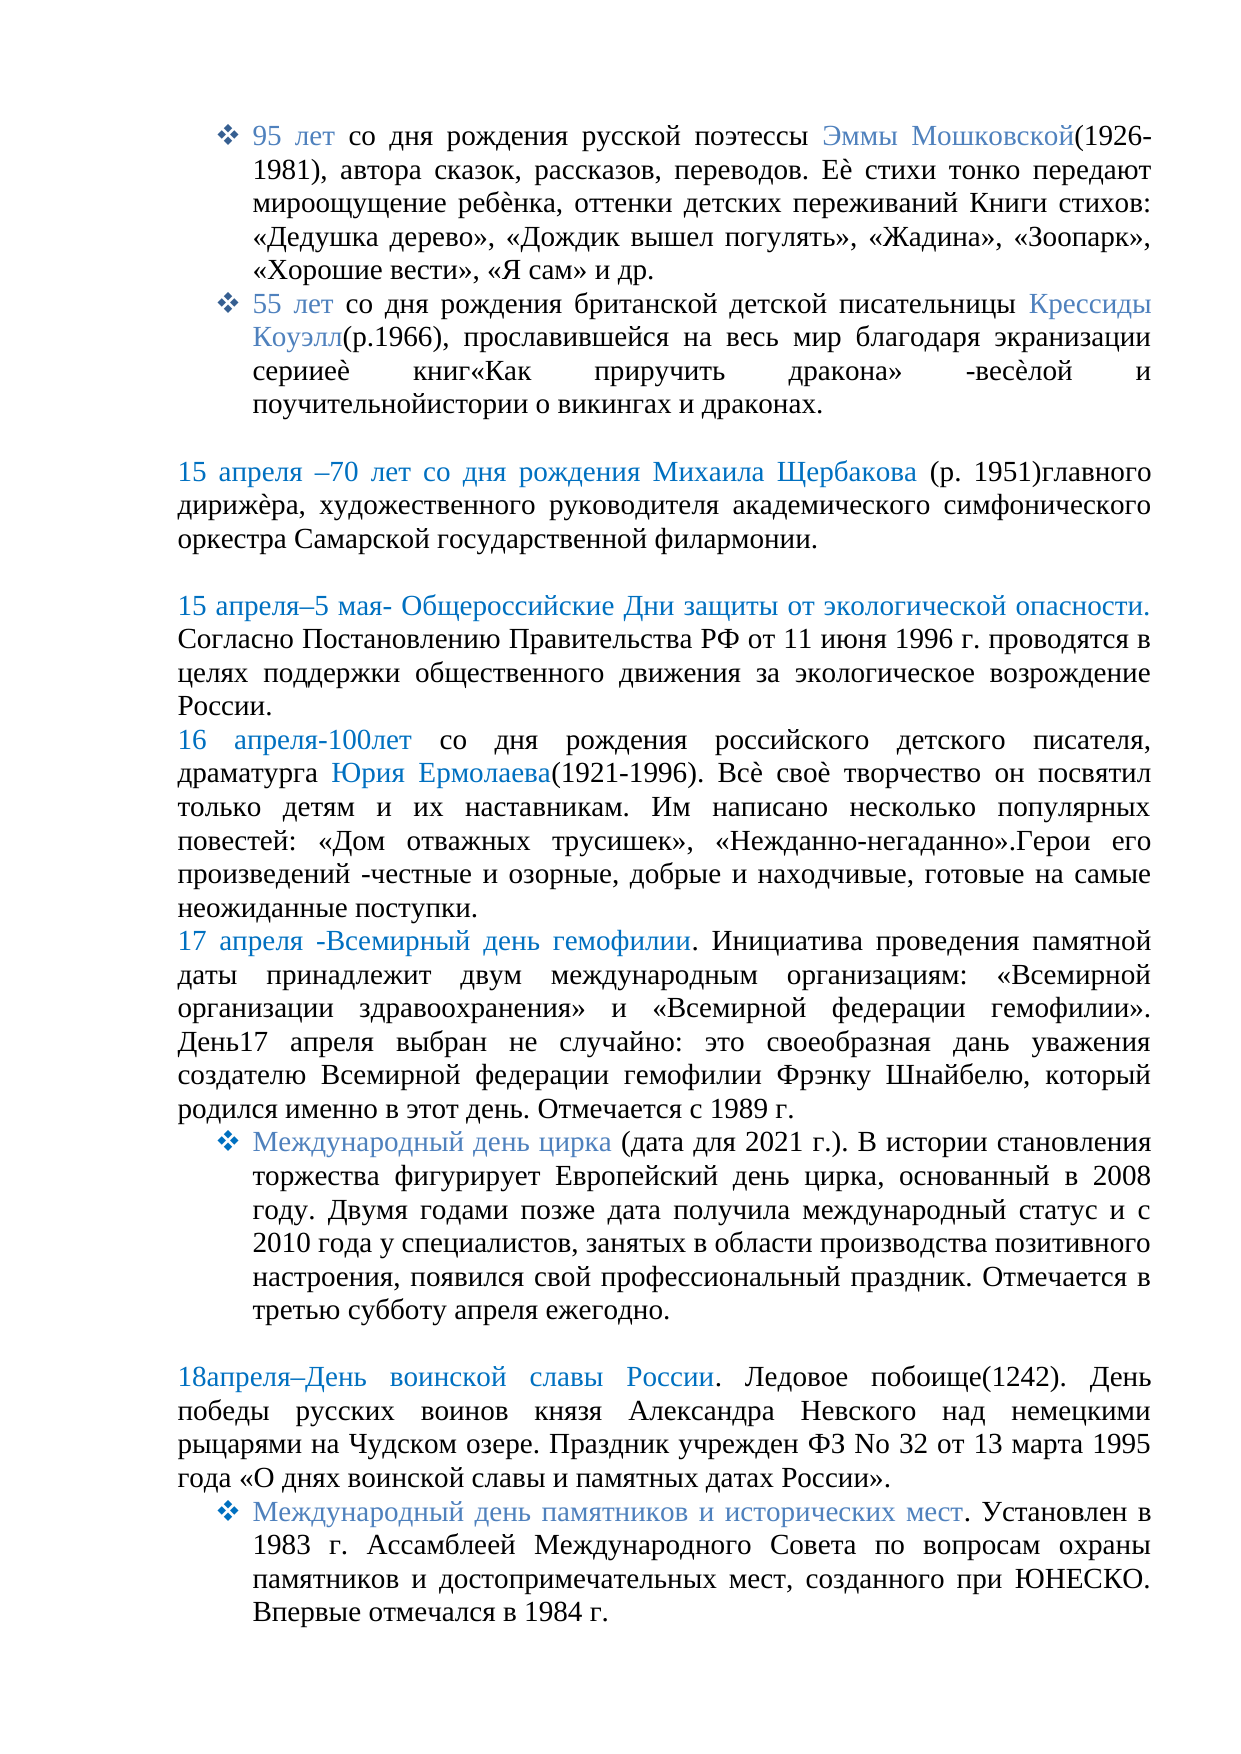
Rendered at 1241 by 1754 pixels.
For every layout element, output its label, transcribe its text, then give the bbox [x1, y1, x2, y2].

list 55 лет со дня рождения британской детской писательницы Крессиды Коуэлл(р.1966), прославившейся на весь мир благодаря экранизации серииеѐ книг«Как приручить дракона» -весѐлой и поучительнойистории о викингах и драконах. [215, 286, 1152, 420]
text 18апреля–День воинской славы России. Ледовое побоище(1242). День победы русских воинов князя Александра Невского над немецкими рыцарями на Чудском озере. Праздник учрежден ФЗ No 32 от 13 марта 1995 года «О днях воинской славы и памятных датах России». [177, 1359, 1152, 1494]
list Международный день цирка (дата для 2021 г.). В истории становления торжества фигурирует Европейский день цирка, основанный в 2008 году. Двумя годами позже дата получила международный статус и с 2010 года у специалистов, занятых в области производства позитивного настроения, появился свой профессиональный праздник. Отмечается в третью субботу апреля ежегодно. [215, 1124, 1152, 1326]
list 95 лет со дня рождения русской поэтессы Эммы Мошковской(1926-1981), автора сказок, рассказов, переводов. Еѐ стихи тонко передают мироощущение ребѐнка, оттенки детских переживаний Книги стихов: «Дедушка дерево», «Дождик вышел погулять», «Жадина», «Зоопарк», «Хорошие вести», «Я сам» и др. [215, 118, 1152, 286]
text 15 апреля–5 мая- Общероссийские Дни защиты от экологической опасности. Согласно Постановлению Правительства РФ от 11 июня 1996 г. проводятся в целях поддержки общественного движения за экологическое возрождение России. [177, 588, 1152, 722]
list Международный день памятников и исторических мест. Установлен в 1983 г. Ассамблеей Международного Совета по вопросам охраны памятников и достопримечательных мест, созданного при ЮНЕСКО. Впервые отмечался в 1984 г. [215, 1494, 1152, 1628]
text 17 апреля -Всемирный день гемофилии. Инициатива проведения памятной даты принадлежит двум международным организациям: «Всемирной организации здравоохранения» и «Всемирной федерации гемофилии». День17 апреля выбран не случайно: это своеобразная дань уважения создателю Всемирной федерации гемофилии Фрэнку Шнайбелю, который родился именно в этот день. Отмечается с 1989 г. [177, 923, 1152, 1124]
text 16 апреля-100лет со дня рождения российского детского писателя, драматурга Юрия Ермолаева(1921-1996). Всѐ своѐ творчество он посвятил только детям и их наставникам. Им написано несколько популярных повестей: «Дом отважных трусишек», «Нежданно-негаданно».Герои его произведений -честные и озорные, добрые и находчивые, готовые на самые неожиданные поступки. [177, 722, 1152, 923]
text 15 апреля –70 лет со дня рождения Михаила Щербакова (р. 1951)главного дирижѐра, художественного руководителя академического симфонического оркестра Самарской государственной филармонии. [177, 454, 1152, 554]
